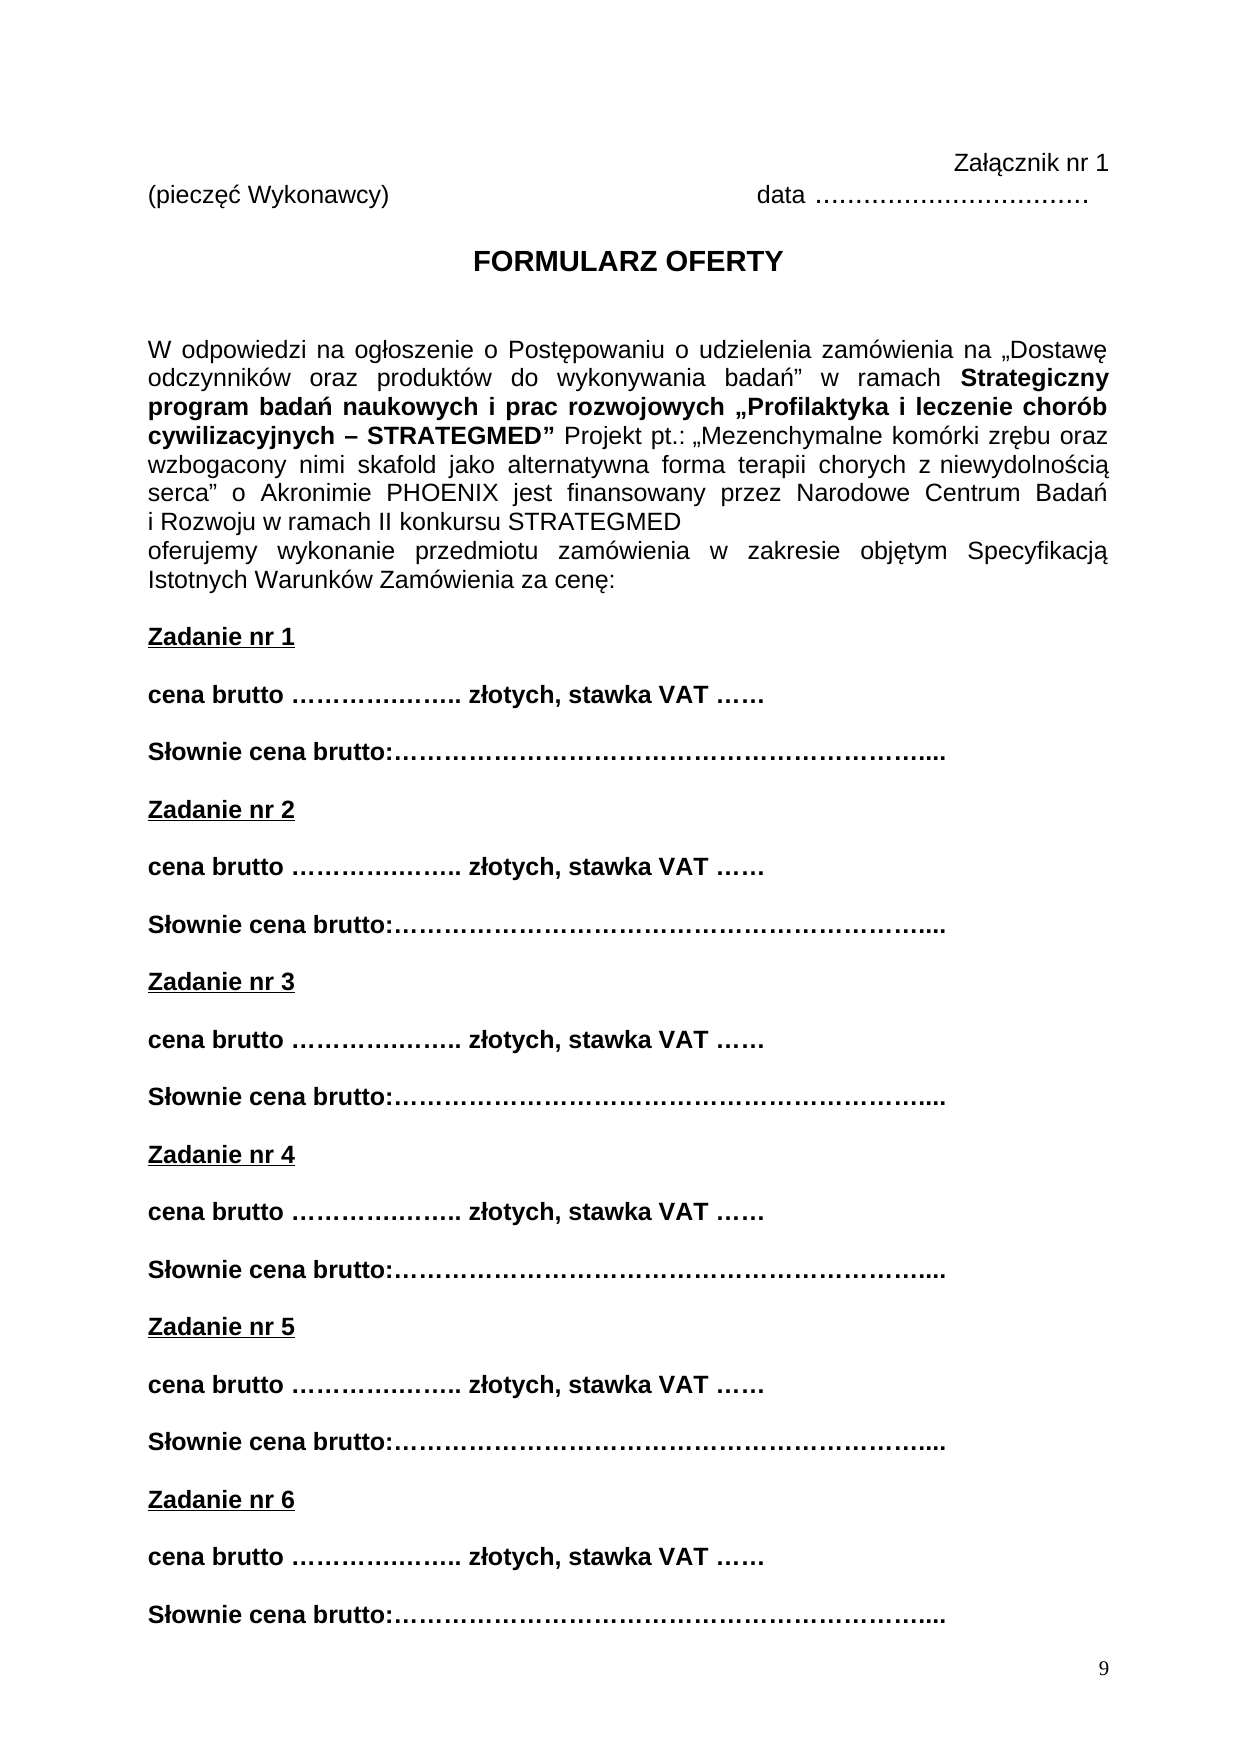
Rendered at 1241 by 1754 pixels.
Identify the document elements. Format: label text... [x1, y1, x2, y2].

text Słownie cena brutto:……………………………………………………….... [148, 737, 1109, 766]
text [148, 1427, 1109, 1456]
text cena brutto ………….…….. złotych, stawka VAT …… [148, 680, 1109, 708]
subtitle FORMULARZ OFERTY [148, 243, 1109, 277]
text Słownie cena brutto:……………………………………………………….... [148, 1255, 1109, 1283]
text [148, 1370, 1109, 1398]
text Zadanie nr 5 [148, 1312, 1109, 1341]
text (pieczęć Wykonawcy) data .................................. [148, 176, 1109, 210]
text Zadanie nr 2 [148, 795, 1109, 823]
text Zadanie nr 3 [148, 967, 1109, 996]
text Słownie cena brutto:……………………………………………………….... [148, 910, 1109, 938]
text cena brutto ………….…….. złotych, stawka VAT …… [148, 852, 1109, 881]
text cena brutto ………….…….. złotych, stawka VAT …… [148, 1197, 1109, 1226]
text W odpowiedzi na ogłoszenie o Postępowaniu o udzielenia zamówienia na „Dostawę odczynników oraz produktów do wykonywania badań” w ramach Strategiczny program badań naukowych i prac rozwojowych „Profilaktyka i leczenie chorób cywilizacyjnych – STRATEGMED” Projekt pt.: „Mezenchymalne komórki zrębu oraz wzbogacony nimi skafold jako alternatywna forma terapii chorych z niewydolnością serca” o Akronimie PHOENIX jest finansowany przez Narodowe Centrum Badań i Rozwoju w ramach II konkursu STRATEGMED [148, 335, 1109, 536]
text cena brutto ………….…….. złotych, stawka VAT …… [148, 1025, 1109, 1053]
text Zadanie nr 1 [148, 622, 1109, 651]
text Słownie cena brutto:……………………………………………………….... [148, 1082, 1109, 1111]
text oferujemy wykonanie przedmiotu zamówienia w zakresie objętym Specyfikacją Istotnych Warunków Zamówienia za cenę: [148, 536, 1109, 593]
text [148, 1542, 1109, 1571]
text Zadanie nr 6 [148, 1485, 1109, 1513]
text Zadanie nr 4 [148, 1140, 1109, 1168]
text Załącznik nr 1 [148, 148, 1109, 176]
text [148, 1600, 1109, 1628]
